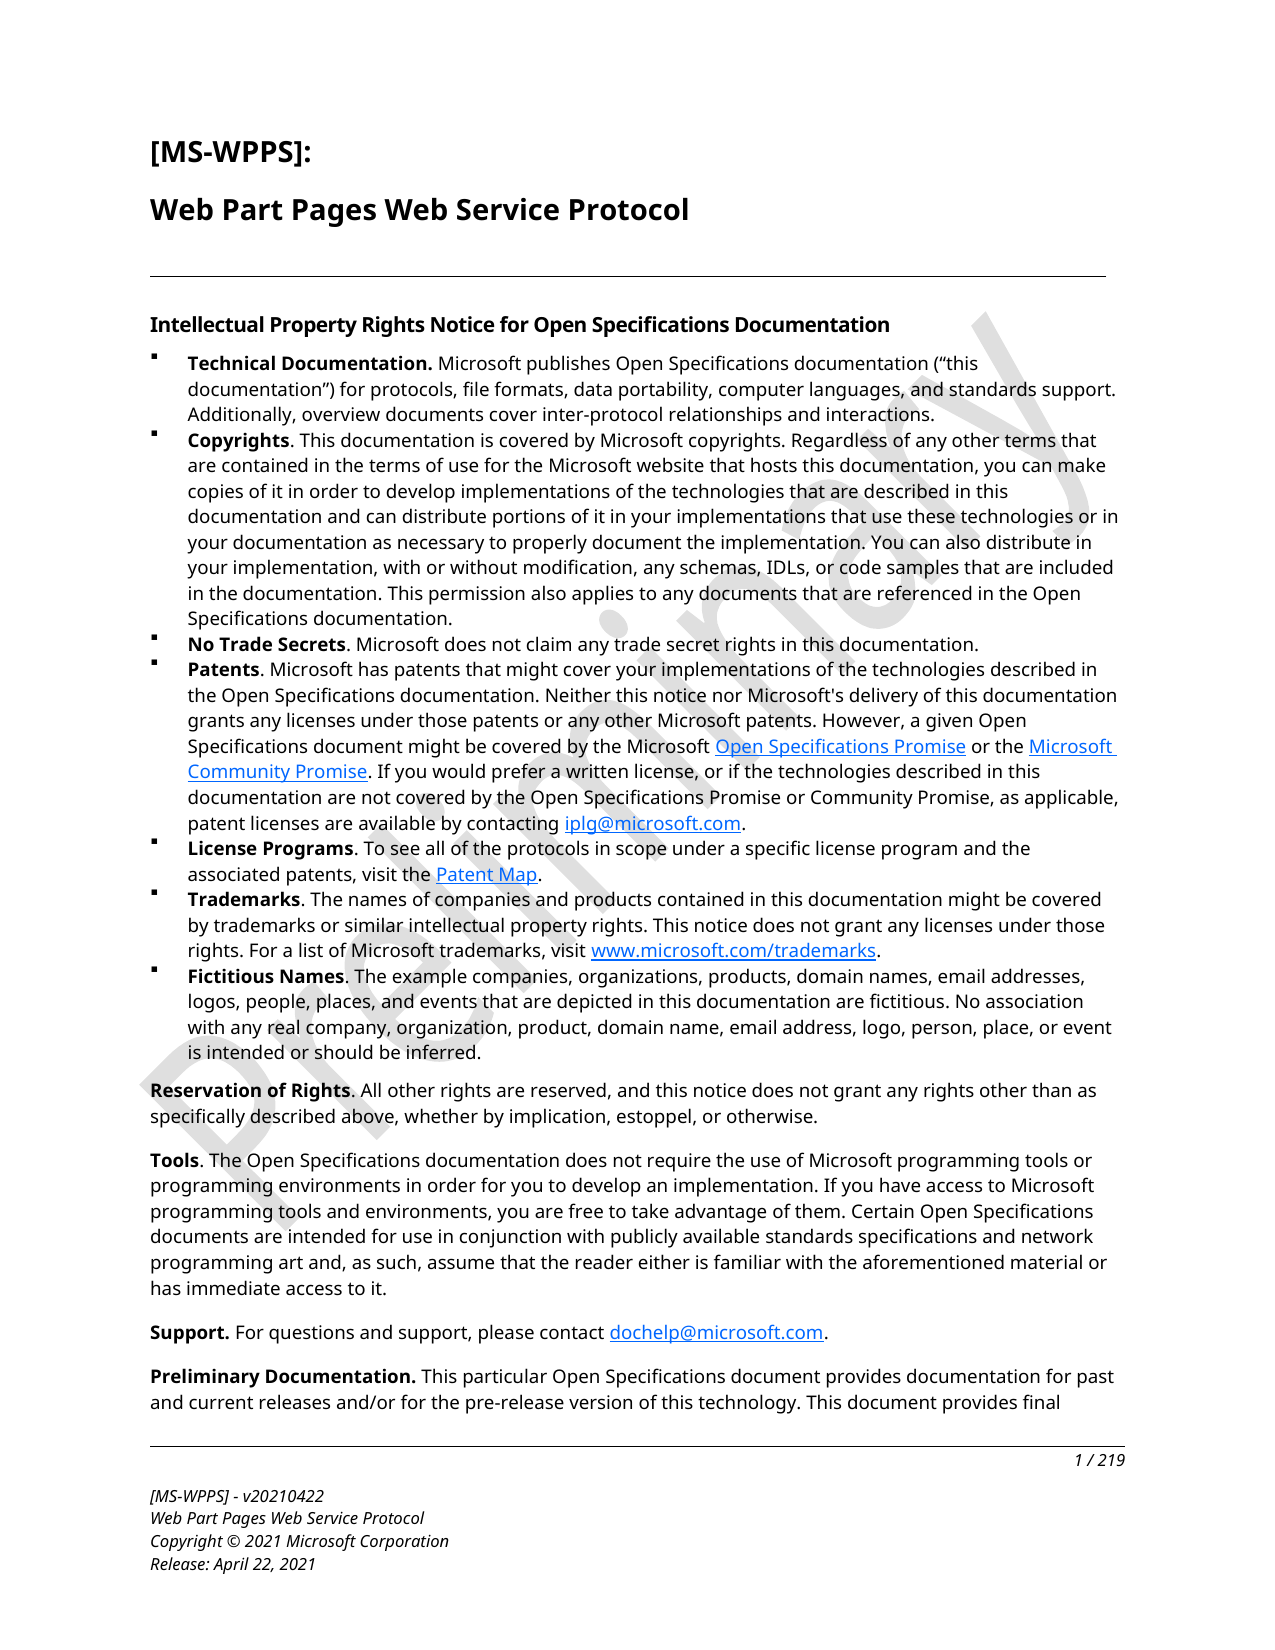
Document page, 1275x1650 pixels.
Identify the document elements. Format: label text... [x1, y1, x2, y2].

list License Programs. To see all of the protocols in scope under a specific license program and the associated patents, visit the Patent Map. [150, 835, 1125, 886]
list Fictitious Names. The example companies, organizations, products, domain names, email addresses, logos, people, places, and events that are depicted in this documentation are fictitious. No association with any real company, organization, product, domain name, email address, logo, person, place, or event is intended or should be inferred. [150, 963, 1125, 1065]
list Trademarks. The names of companies and products contained in this documentation might be covered by trademarks or similar intellectual property rights. This notice does not grant any licenses under those rights. For a list of Microsoft trademarks, visit www.microsoft.com/trademarks. [150, 886, 1125, 963]
list No Trade Secrets. Microsoft does not claim any trade secret rights in this documentation. [150, 631, 1125, 657]
text [MS-WPPS]: [150, 131, 1125, 171]
list Patents. Microsoft has patents that might cover your implementations of the technologies described in the Open Specifications documentation. Neither this notice nor Microsoft's delivery of this documentation grants any licenses under those patents or any other Microsoft patents. However, a given Open Specifications document might be covered by the Microsoft Open Specifications Promise or the Microsoft Community Promise. If you would prefer a written license, or if the technologies described in this documentation are not covered by the Open Specifications Promise or Community Promise, as applicable, patent licenses are available by contacting iplg@microsoft.com. [150, 657, 1125, 835]
text Support. For questions and support, please contact dochelp@microsoft.com. [150, 1319, 1125, 1345]
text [150, 1363, 1125, 1414]
list Technical Documentation. Microsoft publishes Open Specifications documentation (“this documentation”) for protocols, file formats, data portability, computer languages, and standards support. Additionally, overview documents cover inter-protocol relationships and interactions. [150, 350, 1125, 427]
list Copyrights. This documentation is covered by Microsoft copyrights. Regardless of any other terms that are contained in the terms of use for the Microsoft website that hosts this documentation, you can make copies of it in order to develop implementations of the technologies that are described in this documentation and can distribute portions of it in your implementations that use these technologies or in your documentation as necessary to properly document the implementation. You can also distribute in your implementation, with or without modification, any schemas, IDLs, or code samples that are included in the documentation. This permission also applies to any documents that are referenced in the Open Specifications documentation. [150, 427, 1125, 631]
text Web Part Pages Web Service Protocol [150, 190, 1125, 229]
text Reservation of Rights. All other rights are reserved, and this notice does not grant any rights other than as specifically described above, whether by implication, estoppel, or otherwise. [150, 1077, 1125, 1128]
text Intellectual Property Rights Notice for Open Specifications Documentation [150, 310, 1125, 338]
text Tools. The Open Specifications documentation does not require the use of Microsoft programming tools or programming environments in order for you to develop an implementation. If you have access to Microsoft programming tools and environments, you are free to take advantage of them. Certain Open Specifications documents are intended for use in conjunction with publicly available standards specifications and network programming art and, as such, assume that the reader either is familiar with the aforementioned material or has immediate access to it. [150, 1147, 1125, 1300]
